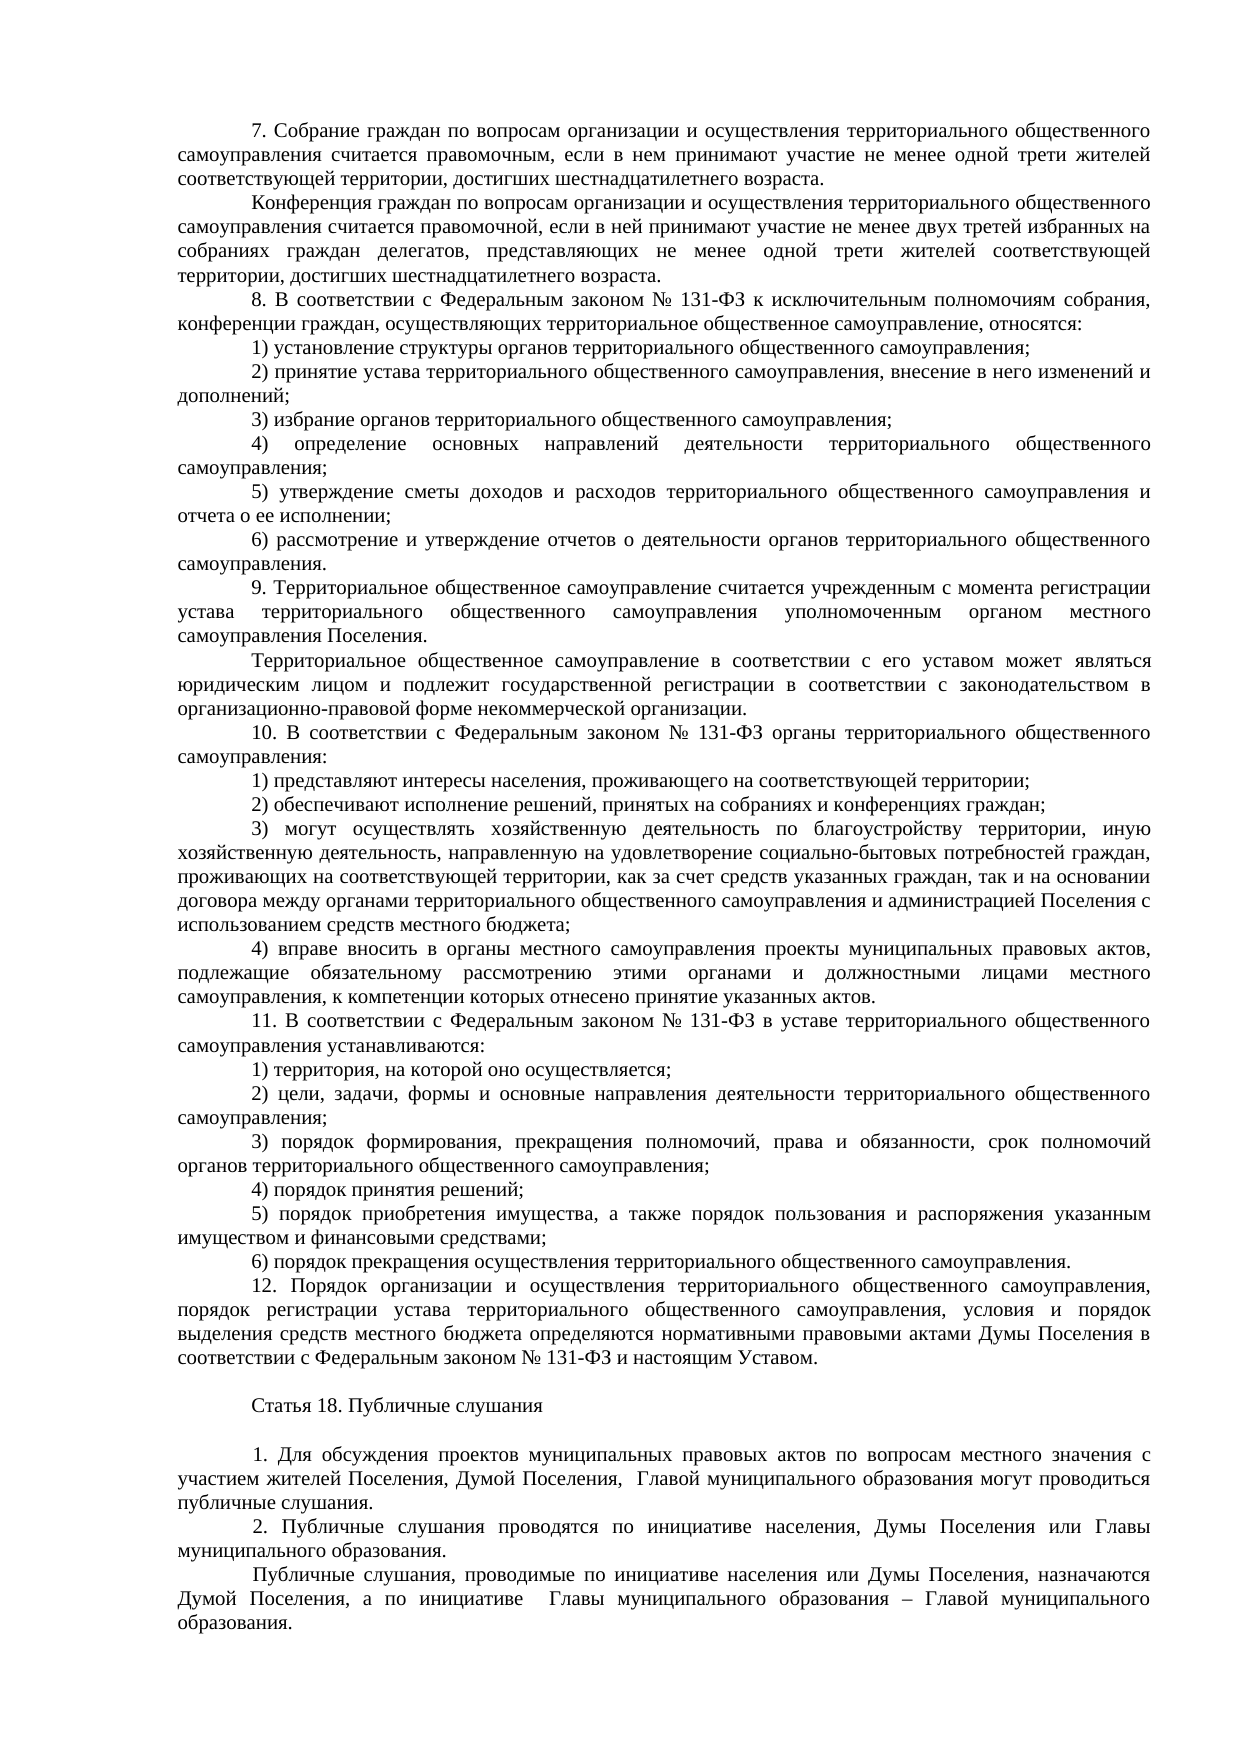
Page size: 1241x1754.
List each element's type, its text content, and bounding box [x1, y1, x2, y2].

text 7. Собрание граждан по вопросам организации и осуществления территориального общественного самоуправления считается правомочным, если в нем принимают участие не менее одной трети жителей соответствующей территории, достигших шестнадцатилетнего возраста. [177, 118, 1152, 190]
text 2. Публичные слушания проводятся по инициативе населения, Думы Поселения или Главы муниципального образования. [177, 1514, 1152, 1562]
text Территориальное общественное самоуправление в соответствии с его уставом может являться юридическим лицом и подлежит государственной регистрации в соответствии с законодательством в организационно-правовой форме некоммерческой организации. [177, 647, 1152, 720]
text Статья 18. Публичные слушания [177, 1393, 1152, 1417]
text 11. В соответствии с Федеральным законом № 131-ФЗ в уставе территориального общественного самоуправления устанавливаются: [177, 1008, 1152, 1057]
text 9. Территориальное общественное самоуправление считается учрежденным с момента регистрации устава территориального общественного самоуправления уполномоченным органом местного самоуправления Поселения. [177, 575, 1152, 647]
text 10. В соответствии с Федеральным законом № 131-ФЗ органы территориального общественного самоуправления: [177, 720, 1152, 768]
text 5) порядок приобретения имущества, а также порядок пользования и распоряжения указанным имуществом и финансовыми средствами; [177, 1201, 1152, 1249]
text 5) утверждение сметы доходов и расходов территориального общественного самоуправления и отчета о ее исполнении; [177, 479, 1152, 527]
text 2) принятие устава территориального общественного самоуправления, внесение в него изменений и дополнений; [177, 359, 1152, 407]
text 3) порядок формирования, прекращения полномочий, права и обязанности, срок полномочий органов территориального общественного самоуправления; [177, 1129, 1152, 1177]
text 4) порядок принятия решений; [177, 1177, 1152, 1201]
text 6) рассмотрение и утверждение отчетов о деятельности органов территориального общественного самоуправления. [177, 527, 1152, 575]
text 1. Для обсуждения проектов муниципальных правовых актов по вопросам местного значения с участием жителей Поселения, Думой Поселения, Главой муниципального образования могут проводиться публичные слушания. [177, 1442, 1152, 1514]
text 4) вправе вносить в органы местного самоуправления проекты муниципальных правовых актов, подлежащие обязательному рассмотрению этими органами и должностными лицами местного самоуправления, к компетенции которых отнесено принятие указанных актов. [177, 936, 1152, 1008]
text 8. В соответствии с Федеральным законом № 131-ФЗ к исключительным полномочиям собрания, конференции граждан, осуществляющих территориальное общественное самоуправление, относятся: [177, 287, 1152, 335]
text 3) могут осуществлять хозяйственную деятельность по благоустройству территории, иную хозяйственную деятельность, направленную на удовлетворение социально-бытовых потребностей граждан, проживающих на соответствующей территории, как за счет средств указанных граждан, так и на основании договора между органами территориального общественного самоуправления и администрацией Поселения с использованием средств местного бюджета; [177, 816, 1152, 936]
text 1) представляют интересы населения, проживающего на соответствующей территории; [177, 768, 1152, 792]
text Конференция граждан по вопросам организации и осуществления территориального общественного самоуправления считается правомочной, если в ней принимают участие не менее двух третей избранных на собраниях граждан делегатов, представляющих не менее одной трети жителей соответствующей территории, достигших шестнадцатилетнего возраста. [177, 190, 1152, 287]
text 4) определение основных направлений деятельности территориального общественного самоуправления; [177, 431, 1152, 479]
text 3) избрание органов территориального общественного самоуправления; [177, 407, 1152, 431]
text 12. Порядок организации и осуществления территориального общественного самоуправления, порядок регистрации устава территориального общественного самоуправления, условия и порядок выделения средств местного бюджета определяются нормативными правовыми актами Думы Поселения в соответствии с Федеральным законом № 131-ФЗ и настоящим Уставом. [177, 1273, 1152, 1369]
text 1) территория, на которой оно осуществляется; [177, 1057, 1152, 1081]
text 2) обеспечивают исполнение решений, принятых на собраниях и конференциях граждан; [177, 792, 1152, 816]
text 2) цели, задачи, формы и основные направления деятельности территориального общественного самоуправления; [177, 1081, 1152, 1129]
text Публичные слушания, проводимые по инициативе населения или Думы Поселения, назначаются Думой Поселения, а по инициативе Главы муниципального образования – Главой муниципального образования. [177, 1562, 1152, 1634]
text 1) установление структуры органов территориального общественного самоуправления; [177, 335, 1152, 359]
text 6) порядок прекращения осуществления территориального общественного самоуправления. [177, 1249, 1152, 1273]
